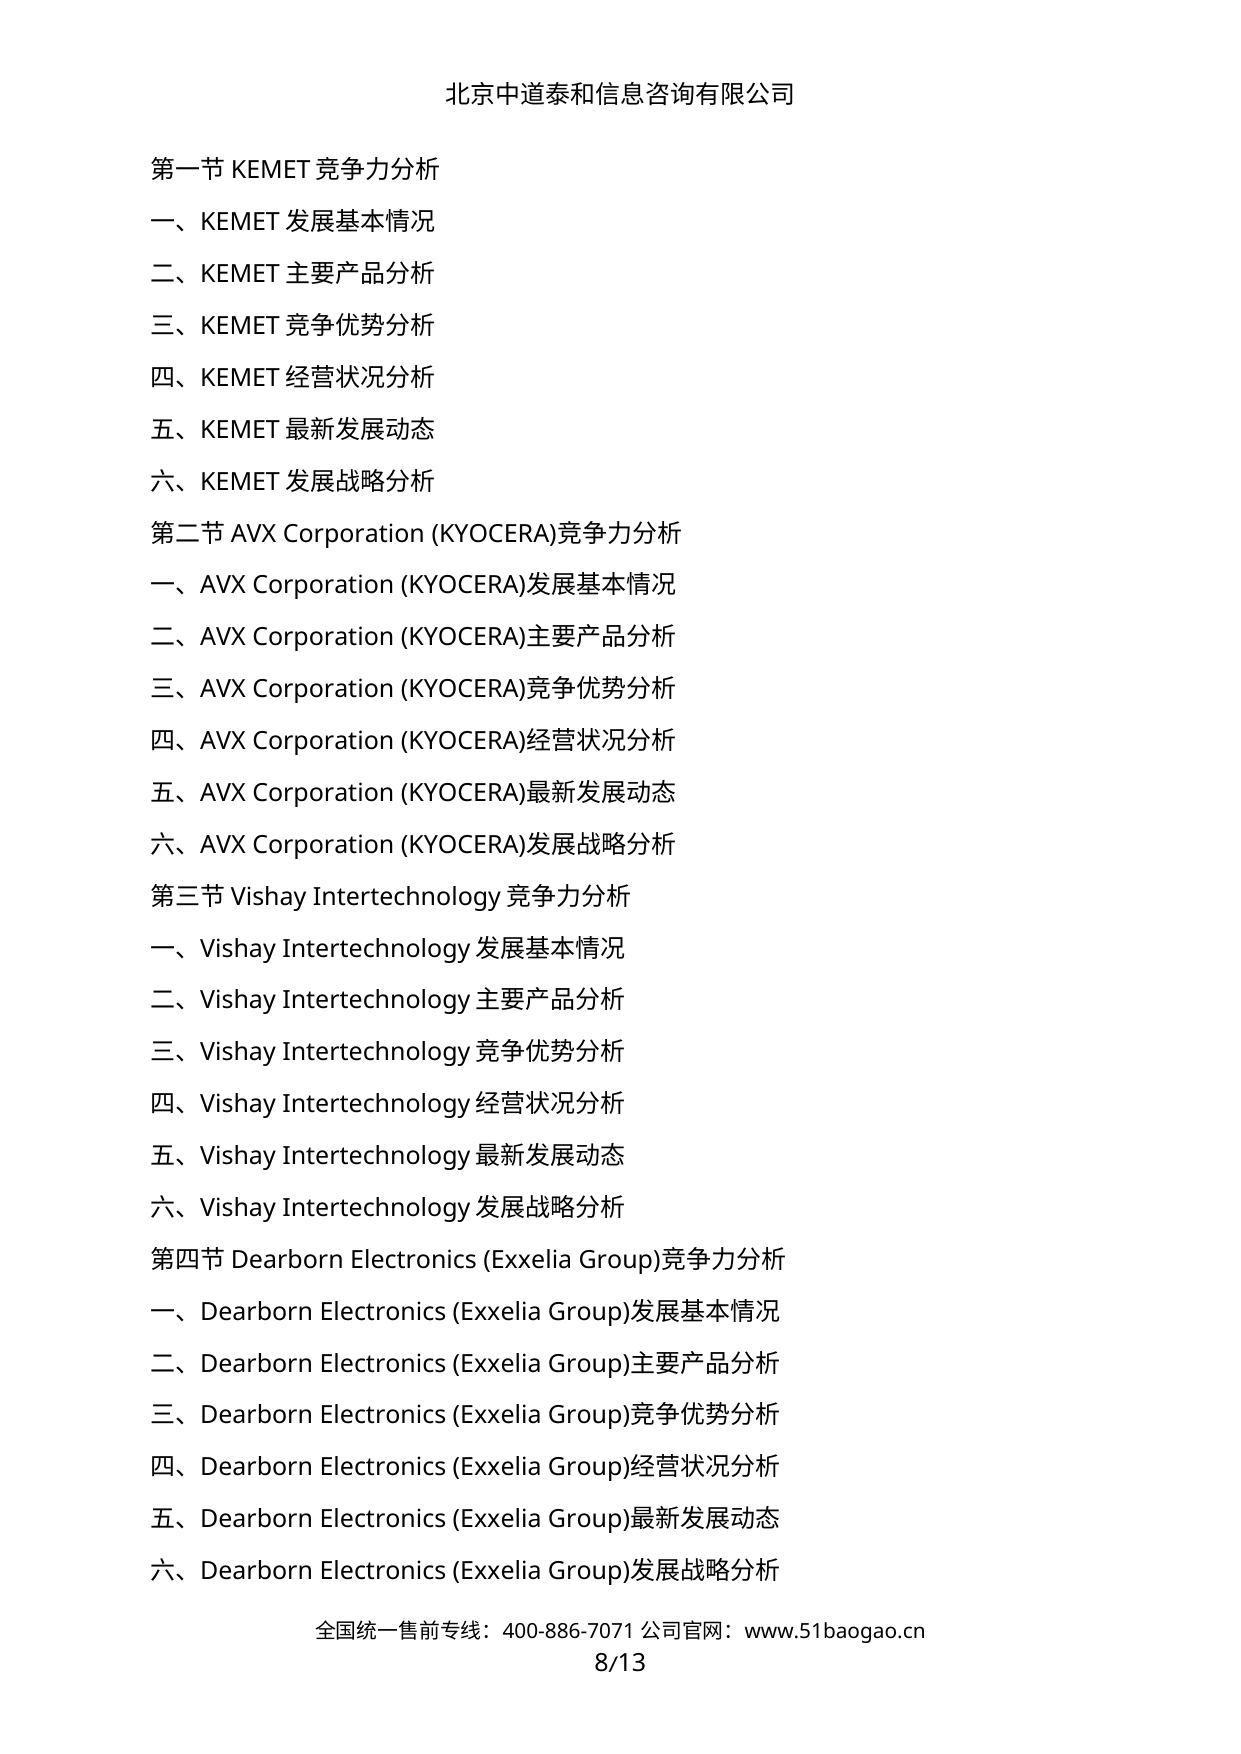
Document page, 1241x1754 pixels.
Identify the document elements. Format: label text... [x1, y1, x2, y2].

text 二、Vishay Intertechnology主要产品分析 [150, 980, 1090, 1016]
text 五、KEMET最新发展动态 [150, 409, 1090, 446]
text 六、AVX Corporation (KYOCERA)发展战略分析 [150, 824, 1090, 861]
text 第一节 KEMET竞争力分析 [150, 150, 1090, 186]
text 一、KEMET发展基本情况 [150, 202, 1090, 238]
text 三、AVX Corporation (KYOCERA)竞争优势分析 [150, 669, 1090, 705]
text 三、Vishay Intertechnology竞争优势分析 [150, 1032, 1090, 1068]
text 三、KEMET竞争优势分析 [150, 306, 1090, 342]
text 一、AVX Corporation (KYOCERA)发展基本情况 [150, 565, 1090, 601]
text 第三节 Vishay Intertechnology竞争力分析 [150, 876, 1090, 912]
text 第四节 Dearborn Electronics (Exxelia Group)竞争力分析 [150, 1239, 1090, 1276]
text 四、AVX Corporation (KYOCERA)经营状况分析 [150, 721, 1090, 757]
text 三、Dearborn Electronics (Exxelia Group)竞争优势分析 [150, 1395, 1090, 1431]
text 四、KEMET经营状况分析 [150, 357, 1090, 394]
text 二、KEMET主要产品分析 [150, 254, 1090, 290]
text 五、AVX Corporation (KYOCERA)最新发展动态 [150, 772, 1090, 809]
text 四、Vishay Intertechnology经营状况分析 [150, 1084, 1090, 1120]
text 二、AVX Corporation (KYOCERA)主要产品分析 [150, 617, 1090, 653]
text 五、Dearborn Electronics (Exxelia Group)最新发展动态 [150, 1499, 1090, 1535]
text 四、Dearborn Electronics (Exxelia Group)经营状况分析 [150, 1447, 1090, 1483]
text 一、Vishay Intertechnology发展基本情况 [150, 928, 1090, 964]
text 二、Dearborn Electronics (Exxelia Group)主要产品分析 [150, 1343, 1090, 1379]
text 一、Dearborn Electronics (Exxelia Group)发展基本情况 [150, 1291, 1090, 1327]
text 六、Dearborn Electronics (Exxelia Group)发展战略分析 [150, 1551, 1090, 1587]
text 六、KEMET发展战略分析 [150, 461, 1090, 497]
text 五、Vishay Intertechnology最新发展动态 [150, 1136, 1090, 1172]
text 第二节 AVX Corporation (KYOCERA)竞争力分析 [150, 513, 1090, 549]
text 六、Vishay Intertechnology发展战略分析 [150, 1187, 1090, 1224]
